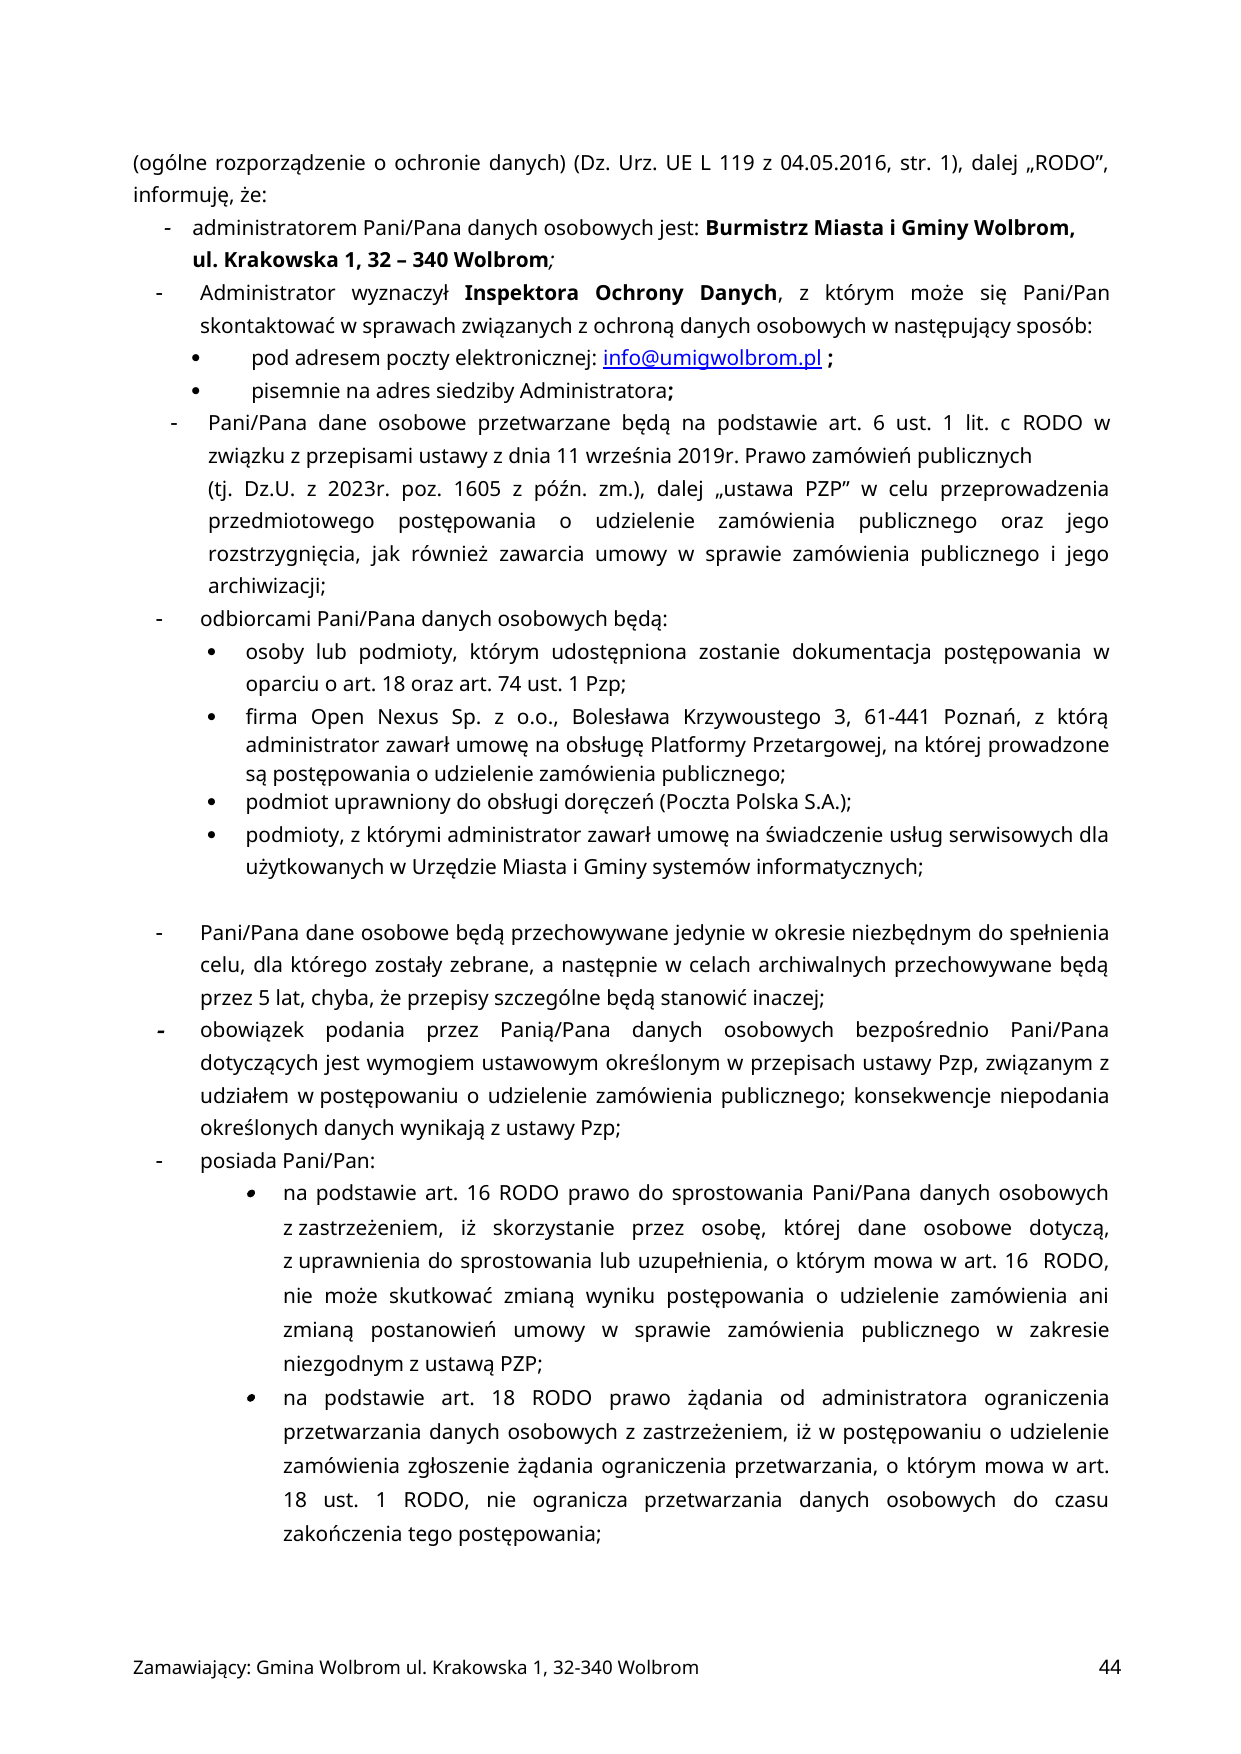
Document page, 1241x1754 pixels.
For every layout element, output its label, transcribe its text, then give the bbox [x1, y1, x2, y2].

list podmiot uprawniony do obsługi doręczeń (Poczta Polska S.A.); [208, 787, 1110, 816]
list odbiorcami Pani/Pana danych osobowych będą: [156, 604, 1110, 633]
list Pani/Pana dane osobowe będą przechowywane jedynie w okresie niezbędnym do spełnienia celu, dla którego zostały zebrane, a następnie w celach archiwalnych przechowywane będą przez 5 lat, chyba, że przepisy szczególne będą stanowić inaczej; [156, 918, 1110, 1011]
list pisemnie na adres siedziby Administratora; [192, 376, 1110, 404]
list administratorem Pani/Pana danych osobowych jest: Burmistrz Miasta i Gminy Wolbrom, ul. Krakowska 1, 32 – 340 Wolbrom; [162, 213, 1110, 274]
list Pani/Pana dane osobowe przetwarzane będą na podstawie art. 6 ust. 1 lit. c RODO w związku z przepisami ustawy z dnia 11 września 2019r. Prawo zamówień publicznych (tj. Dz.U. z 2023r. poz. 1605 z późn. zm.), dalej „ustawa PZP” w celu przeprowadzenia przedmiotowego postępowania o udzielenie zamówienia publicznego oraz jego rozstrzygnięcia, jak również zawarcia umowy w sprawie zamówienia publicznego i jego archiwizacji; [170, 408, 1110, 600]
list obowiązek podania przez Panią/Pana danych osobowych bezpośrednio Pani/Pana dotyczących jest wymogiem ustawowym określonym w przepisach ustawy Pzp, związanym z udziałem w postępowaniu o udzielenie zamówienia publicznego; konsekwencje niepodania określonych danych wynikają z ustawy Pzp; [156, 1016, 1110, 1142]
list Administrator wyznaczył Inspektora Ochrony Danych, z którym może się Pani/Pan skontaktować w sprawach związanych z ochroną danych osobowych w następujący sposób: [156, 278, 1110, 339]
list podmioty, z którymi administrator zawarł umowę na świadczenie usług serwisowych dla użytkowanych w Urzędzie Miasta i Gminy systemów informatycznych; [208, 820, 1110, 881]
list osoby lub podmioty, którym udostępniona zostanie dokumentacja postępowania w oparciu o art. 18 oraz art. 74 ust. 1 Pzp; [208, 637, 1110, 698]
list na podstawie art. 16 RODO prawo do sprostowania Pani/Pana danych osobowych z zastrzeżeniem, iż skorzystanie przez osobę, której dane osobowe dotyczą, z uprawnienia do sprostowania lub uzupełnienia, o którym mowa w art. 16 RODO, nie może skutkować zmianą wyniku postępowania o udzielenie zamówienia ani zmianą postanowień umowy w sprawie zamówienia publicznego w zakresie niezgodnym z ustawą PZP; [245, 1178, 1110, 1377]
list firma Open Nexus Sp. z o.o., Bolesława Krzywoustego 3, 61-441 Poznań, z którą administrator zawarł umowę na obsługę Platformy Przetargowej, na której prowadzone są postępowania o udzielenie zamówienia publicznego; [208, 702, 1110, 787]
list posiada Pani/Pan: [156, 1146, 1110, 1174]
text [133, 148, 1110, 209]
list pod adresem poczty elektronicznej: info@umigwolbrom.pl ; [192, 343, 1110, 372]
list na podstawie art. 18 RODO prawo żądania od administratora ograniczenia przetwarzania danych osobowych z zastrzeżeniem, iż w postępowaniu o udzielenie zamówienia zgłoszenie żądania ograniczenia przetwarzania, o którym mowa w art. 18 ust. 1 RODO, nie ogranicza przetwarzania danych osobowych do czasu zakończenia tego postępowania; [245, 1383, 1110, 1548]
